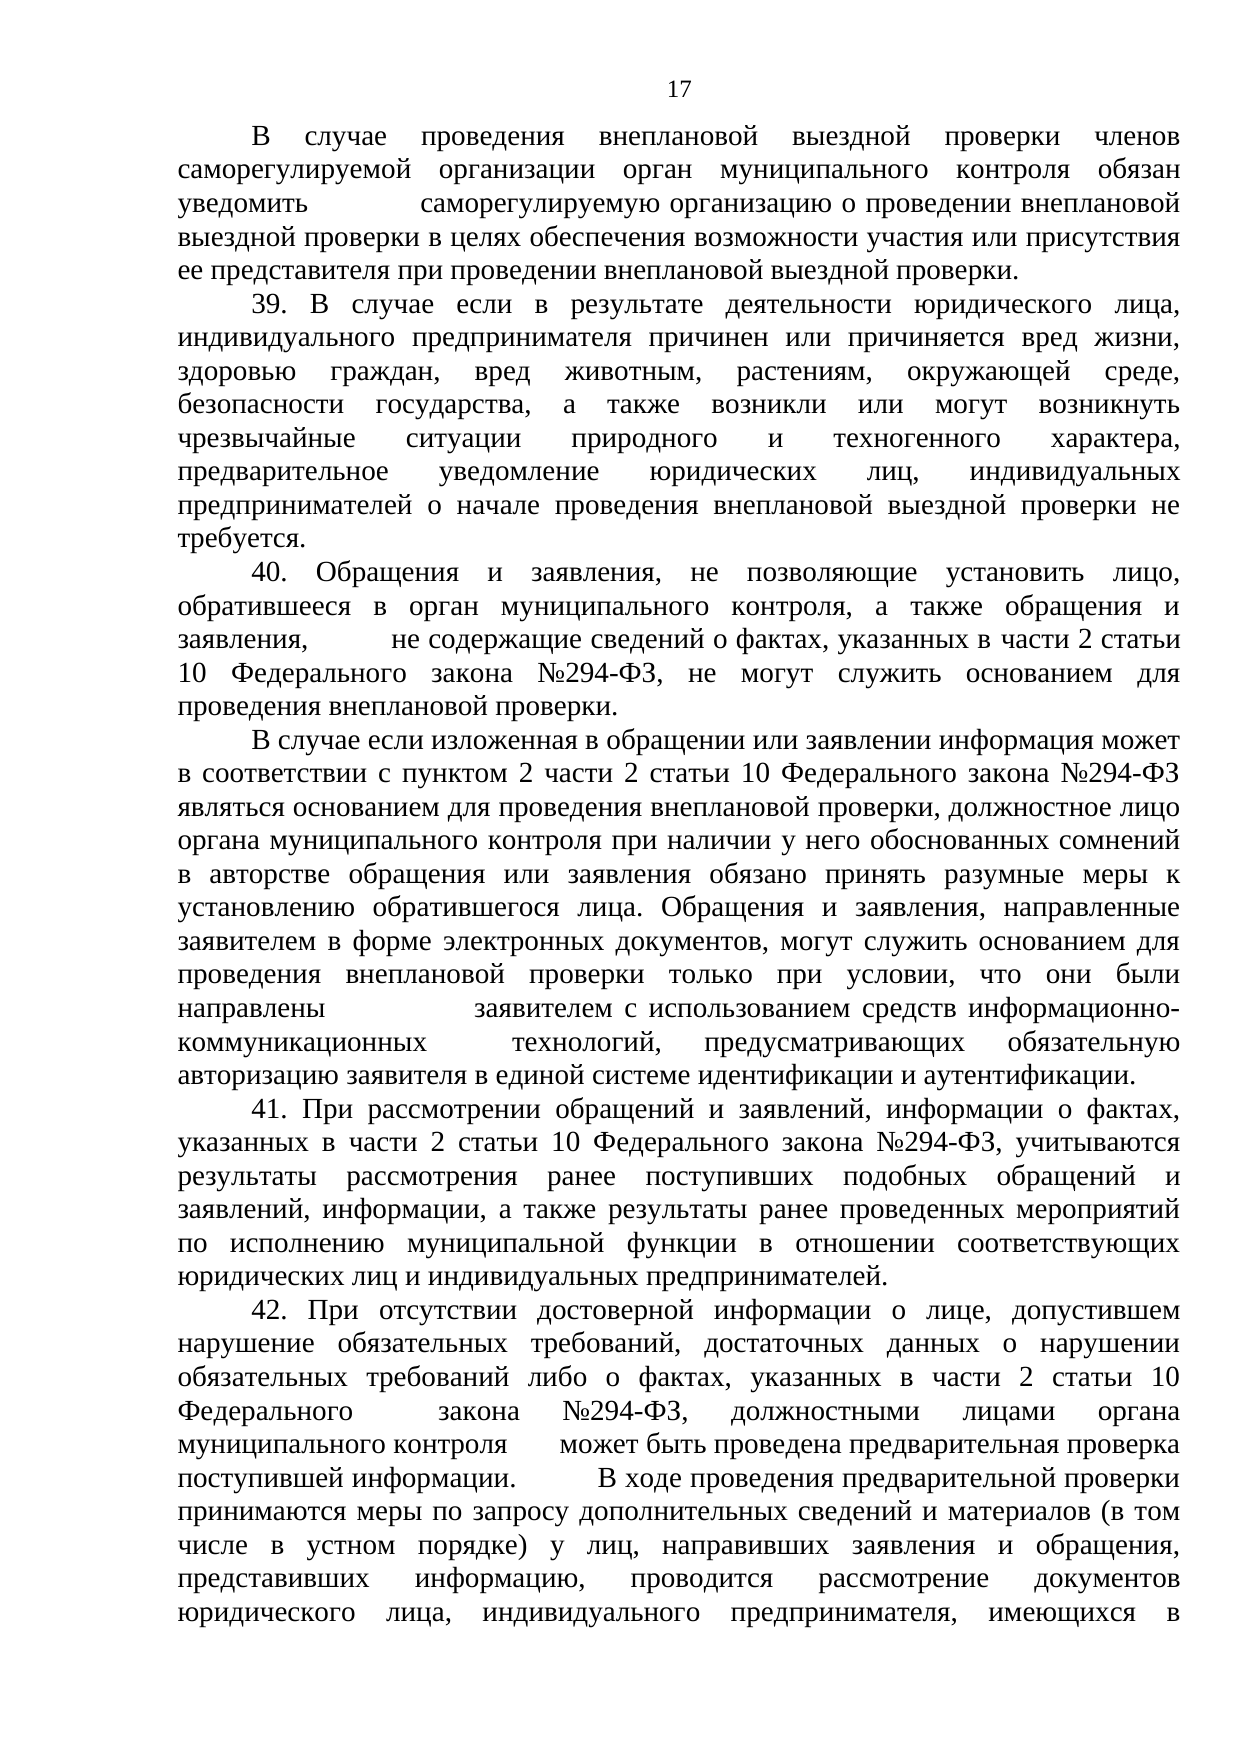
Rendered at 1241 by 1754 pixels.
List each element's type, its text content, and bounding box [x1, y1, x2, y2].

text В случае проведения внеплановой выездной проверки членов саморегулируемой организации орган муниципального контроля обязан уведомить саморегулируемую организацию о проведении внеплановой выездной проверки в целях обеспечения возможности участия или присутствия ее представителя при проведении внеплановой выездной проверки. [177, 118, 1181, 286]
text 40. Обращения и заявления, не позволяющие установить лицо, обратившееся в орган муниципального контроля, а также обращения и заявления, не содержащие сведений о фактах, указанных в части 2 статьи 10 Федерального закона №294-ФЗ, не могут служить основанием для проведения внеплановой проверки. [177, 554, 1181, 722]
text 39. В случае если в результате деятельности юридического лица, индивидуального предпринимателя причинен или причиняется вред жизни, здоровью граждан, вред животным, растениям, окружающей среде, безопасности государства, а также возникли или могут возникнуть чрезвычайные ситуации природного и техногенного характера, предварительное уведомление юридических лиц, индивидуальных предпринимателей о начале проведения внеплановой выездной проверки не требуется. [177, 286, 1181, 554]
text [177, 1292, 1181, 1627]
text В случае если изложенная в обращении или заявлении информация может в соответствии с пунктом 2 части 2 статьи 10 Федерального закона №294-ФЗ являться основанием для проведения внеплановой проверки, должностное лицо органа муниципального контроля при наличии у него обоснованных сомнений в авторстве обращения или заявления обязано принять разумные меры к установлению обратившегося лица. Обращения и заявления, направленные заявителем в форме электронных документов, могут служить основанием для проведения внеплановой проверки только при условии, что они были направлены заявителем с использованием средств информационно-коммуникационных технологий, предусматривающих обязательную авторизацию заявителя в единой системе идентификации и аутентификации. [177, 722, 1181, 1091]
text 41. При рассмотрении обращений и заявлений, информации о фактах, указанных в части 2 статьи 10 Федерального закона №294-ФЗ, учитываются результаты рассмотрения ранее поступивших подобных обращений и заявлений, информации, а также результаты ранее проведенных мероприятий по исполнению муниципальной функции в отношении соответствующих юридических лиц и индивидуальных предпринимателей. [177, 1091, 1181, 1292]
